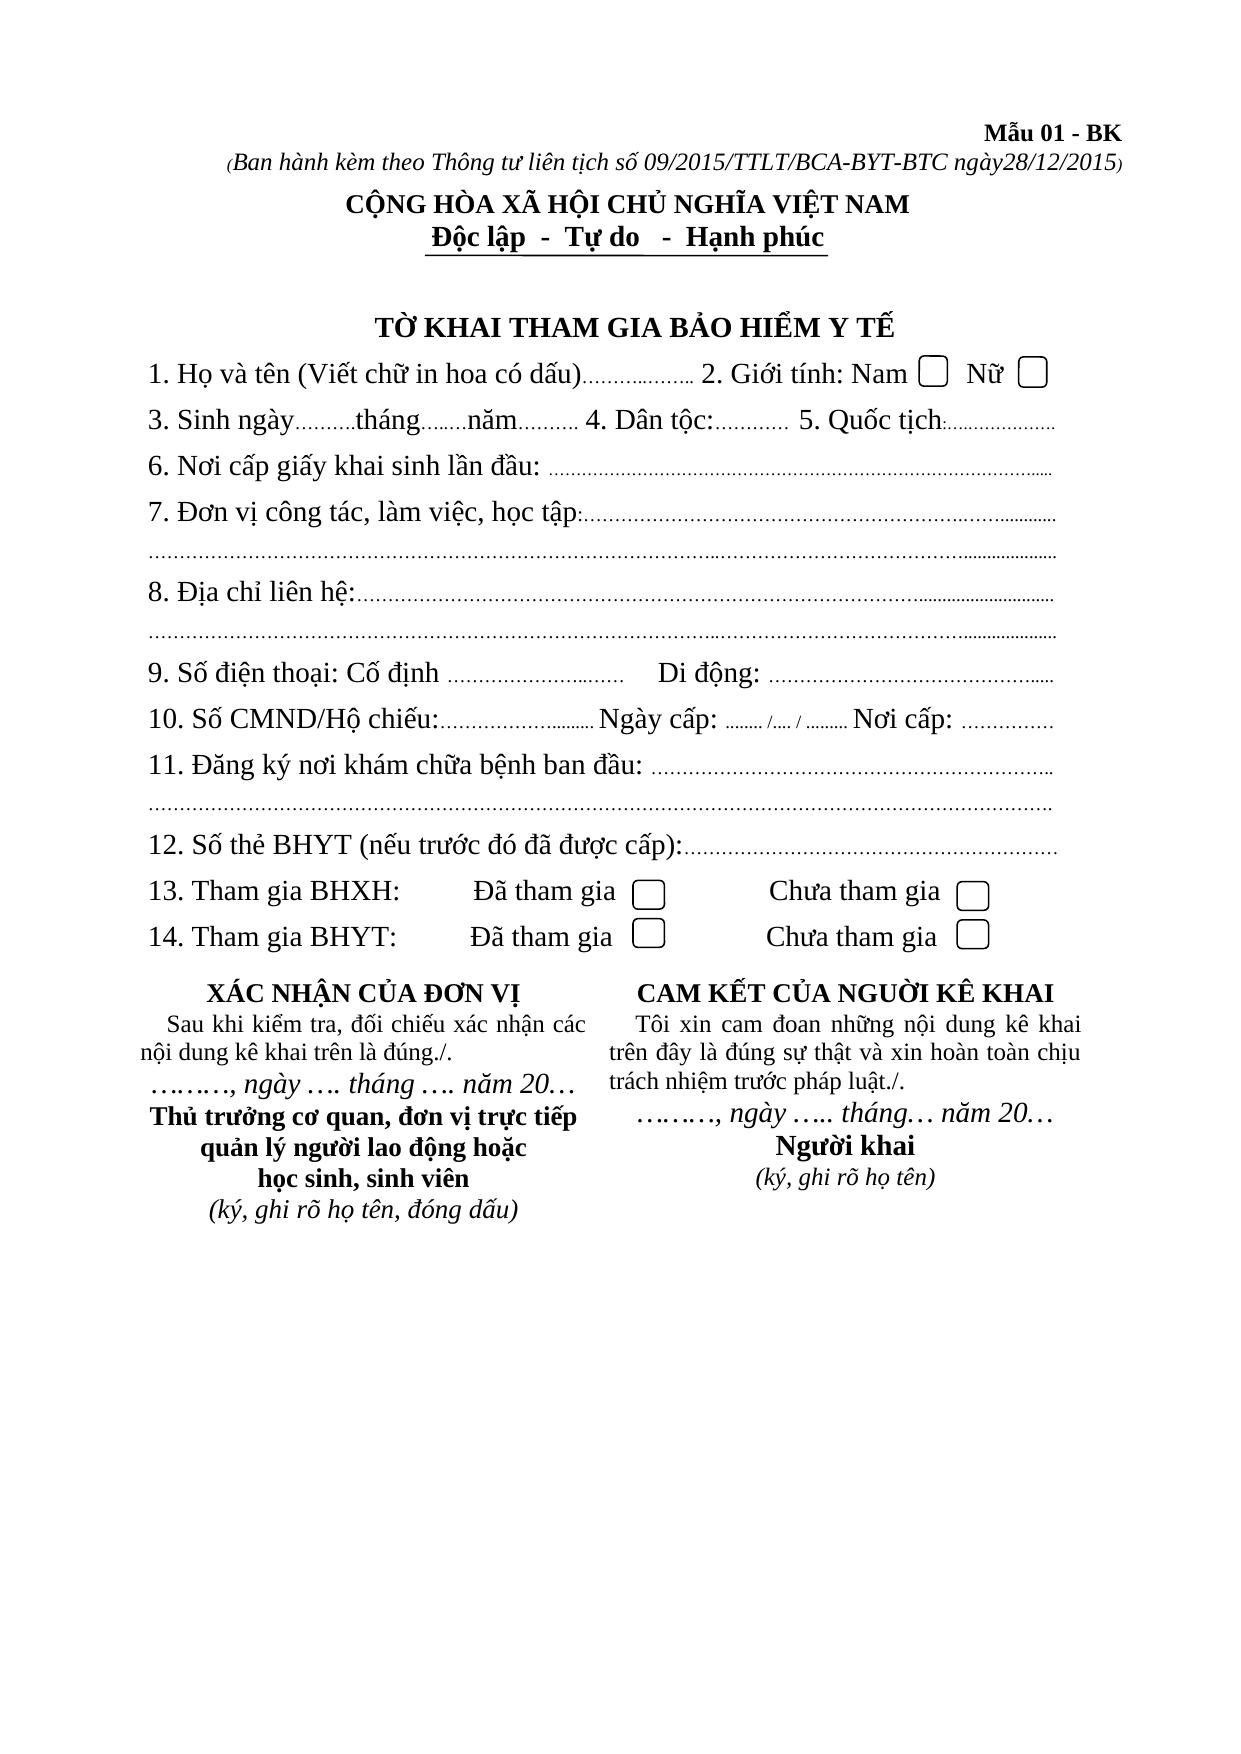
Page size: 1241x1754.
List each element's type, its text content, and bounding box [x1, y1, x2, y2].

text 11. Đăng ký nơi khám chữa bệnh ban đầu: ……………………………………………………….. [148, 747, 1122, 780]
text Mẫu 01 - BK [148, 118, 1122, 147]
text 13. Tham gia BHXH: Đã tham gia Chưa tham gia [148, 873, 1122, 906]
text TỜ KHAI THAM GIA BẢO HIỂM Y TẾ [148, 310, 1122, 344]
text ………………………………………………………………………………………………………………………………. [148, 793, 1122, 814]
table_header CỘNG HÒA XÃ HỘI CHỦ NGHĨA VIỆT NAM Độc lập - Tự do - Hạnh phúc [89, 188, 1167, 282]
text 14. Tham gia BHYT: Đã tham gia Chưa tham gia [148, 919, 1122, 952]
table_header KẾT CỦA NGUỜI KÊ KHAI Tôi xin cam đoan những nội dung kê khai trên đây là đúng sự thật và xin hoàn toàn chịu trách nhiệm trước pháp luật./. ………, ngày ….. tháng… năm 20… Người khai (ký, ghi rõ họ tên) [598, 978, 1093, 1319]
text 6. Nơi cấp giấy khai sinh lần đầu: ……………………………………………………………………………..... [148, 448, 1122, 482]
text 3. Sinh ngày……….tháng…..…năm………. 4. Dân tộc:………… 5. Quốc tịch:….……………. [148, 402, 1122, 436]
text 9. Số điện thoại: Cố định …………………..…… Di động: ……………………………………..... [148, 655, 1122, 688]
text ………………………………………………………………………………..………………………………….................... [148, 621, 1122, 642]
table_header XÁC NHẬN CỦA ĐƠN VỊ Sau khi kiểm tra, đối chiếu xác nhận các nội dung kê khai trên là đúng./. ………, ngày …. tháng …. năm 20… Thủ trưởng cơ quan, đơn vị trực tiếp quản lý người lao động hoặc học sinh, sinh viên (ký, ghi rõ họ tên, đóng dấu) [129, 978, 598, 1319]
text 10. Số CMND/Hộ chiếu:………………......... Ngày cấp: ........ /.... / ......... Nơi cấp: …………… [148, 701, 1122, 734]
text 12. Số thẻ BHYT (nếu trước đó đã được cấp):…………………………………………………… [148, 827, 1122, 860]
text 7. Đơn vị công tác, làm việc, học tập:…………………………………………………….……............ [148, 494, 1122, 528]
text ………………………………………………………………………………..………………………………….................... [148, 541, 1122, 562]
text 8. Địa chỉ liên hệ:………………………………………………………………………………............................. [148, 574, 1122, 608]
text (Ban hành kèm theo Thông tư liên tịch số 09/2015/TTLT/BCA-BYT-BTC ngày28/12/2015) [148, 147, 1122, 176]
text 1. Họ và tên (Viết chữ in hoa có dấu)………..…….. 2. Giới tính: Nam Nữ [148, 356, 1122, 390]
